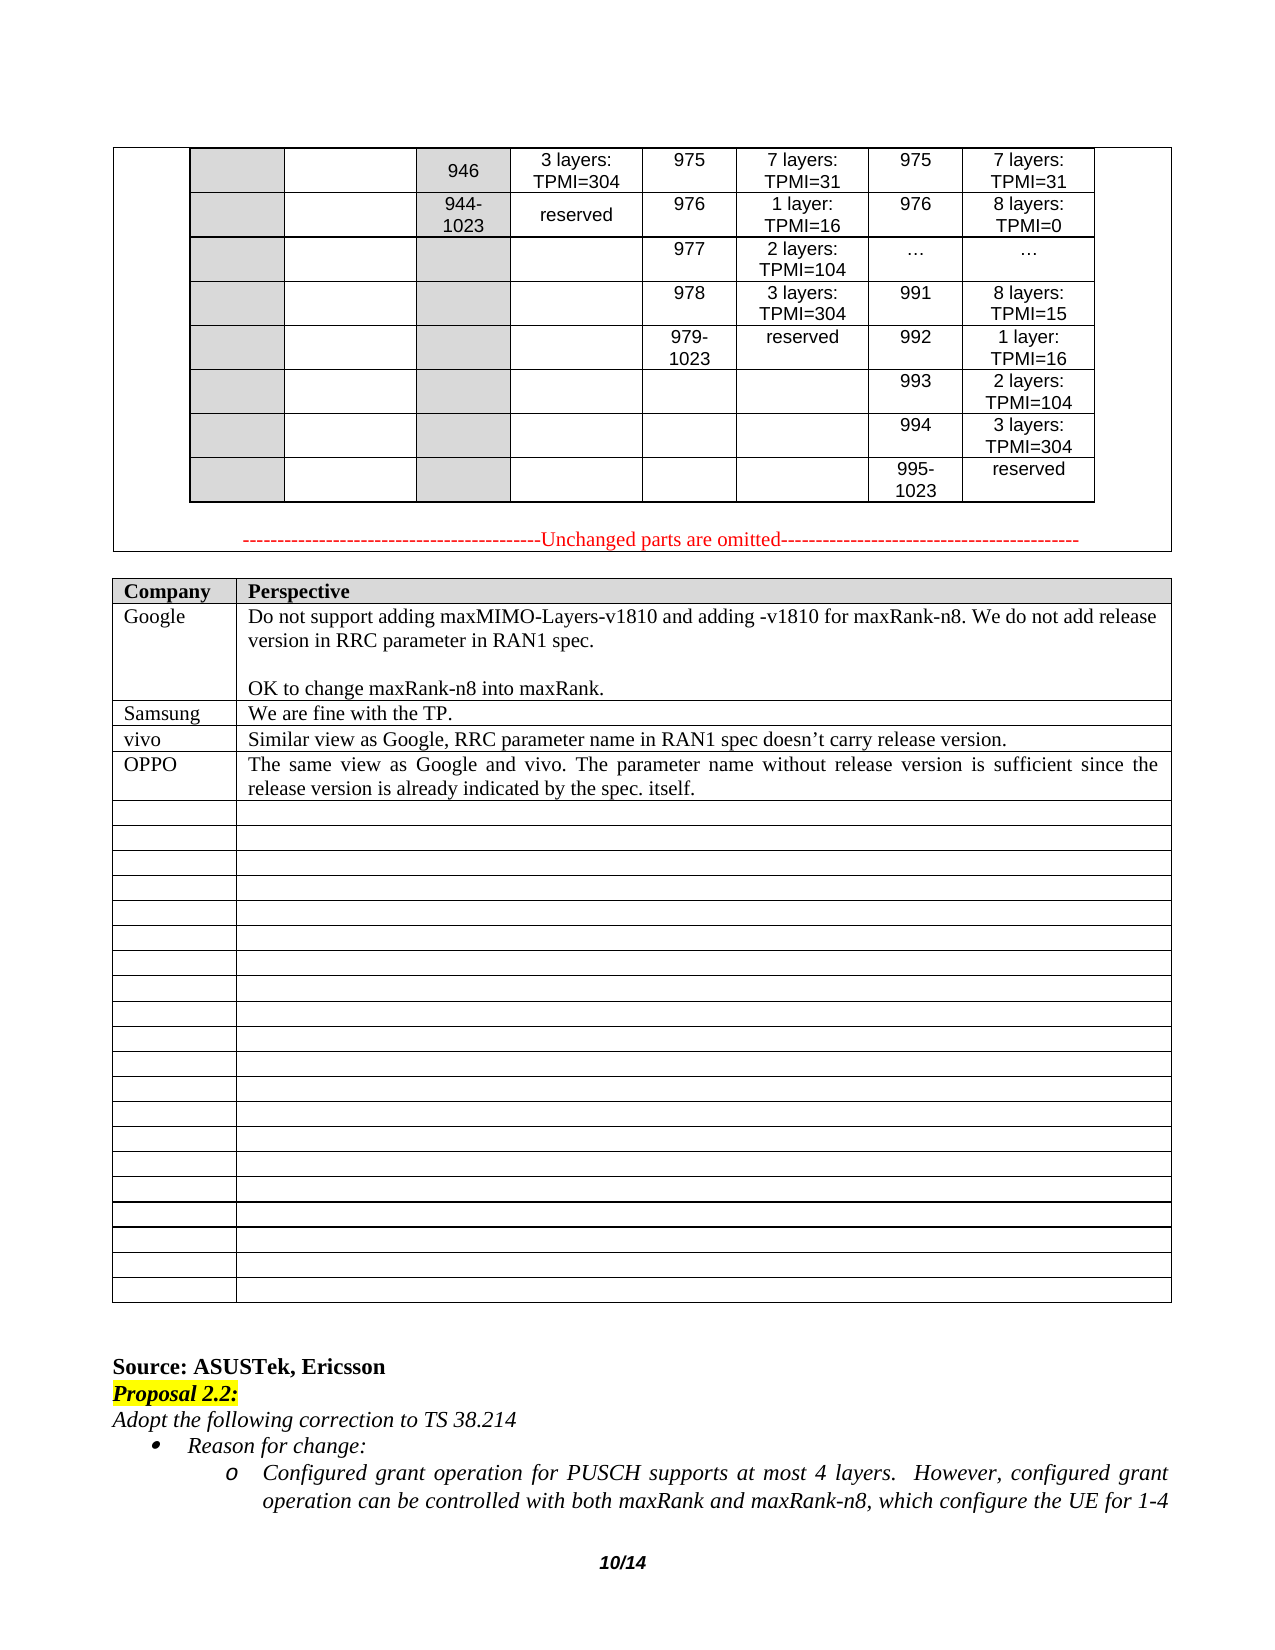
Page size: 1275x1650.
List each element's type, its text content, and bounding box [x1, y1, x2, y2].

table_cell [113, 1278, 236, 1302]
table_cell Do not support adding maxMIMO-Layers-v1810 and adding -v1810 for maxRank-n8. We do not add release version in RRC parameter in RAN1 spec. OK to change maxRank-n8 into maxRank. [237, 604, 1171, 700]
table_cell [237, 1177, 1171, 1201]
table_cell [237, 1102, 1171, 1126]
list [225, 1459, 1172, 1513]
table_cell [113, 1002, 236, 1026]
table_cell [237, 1127, 1171, 1151]
table_cell [237, 1077, 1171, 1101]
table_cell [237, 1228, 1171, 1252]
table_cell The same view as Google and vivo. The parameter name without release version is sufficient since the release version is already indicated by the spec. itself. [237, 752, 1171, 800]
table_cell [237, 1278, 1171, 1302]
table_cell [237, 1253, 1171, 1277]
text Adopt the following correction to TS 38.214 [112, 1406, 1172, 1432]
table_cell [113, 826, 236, 850]
table_cell OPPO [113, 752, 236, 800]
table_cell Google [113, 604, 236, 700]
table_cell [113, 1052, 236, 1076]
table_cell [113, 876, 236, 900]
table_cell [113, 1027, 236, 1051]
table_cell [237, 901, 1171, 925]
table_cell [113, 1077, 236, 1101]
table_cell [237, 1027, 1171, 1051]
table_cell [237, 951, 1171, 975]
table_cell [113, 1127, 236, 1151]
table_cell [113, 1102, 236, 1126]
table_cell [113, 1203, 236, 1226]
text Source: ASUSTek, Ericsson [112, 1353, 1172, 1379]
table_header Company [113, 579, 236, 603]
table_cell We are fine with the TP. [237, 701, 1171, 725]
table_cell [237, 1052, 1171, 1076]
table_cell [113, 926, 236, 950]
table_cell [237, 1002, 1171, 1026]
table_cell [113, 1253, 236, 1277]
table_cell [113, 1228, 236, 1252]
table_cell [237, 851, 1171, 875]
table_cell [113, 1177, 236, 1201]
table_cell vivo [113, 726, 236, 751]
table_cell [237, 926, 1171, 950]
table_cell [113, 1152, 236, 1176]
table_cell [237, 801, 1171, 825]
table_header Perspective [237, 579, 1171, 603]
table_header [114, 148, 1171, 551]
table_cell [113, 901, 236, 925]
table_cell Similar view as Google, RRC parameter name in RAN1 spec doesn’t carry release version. [237, 726, 1171, 751]
table_cell [237, 1203, 1171, 1226]
table_cell [237, 976, 1171, 1001]
text Proposal 2.2: [112, 1379, 1172, 1406]
table_cell [113, 801, 236, 825]
table_cell [113, 976, 236, 1001]
table_cell Samsung [113, 701, 236, 725]
table_cell [113, 951, 236, 975]
table_cell [113, 851, 236, 875]
table_cell [237, 876, 1171, 900]
table_cell [237, 826, 1171, 850]
table_cell [237, 1152, 1171, 1176]
list Reason for change: [150, 1432, 1172, 1459]
